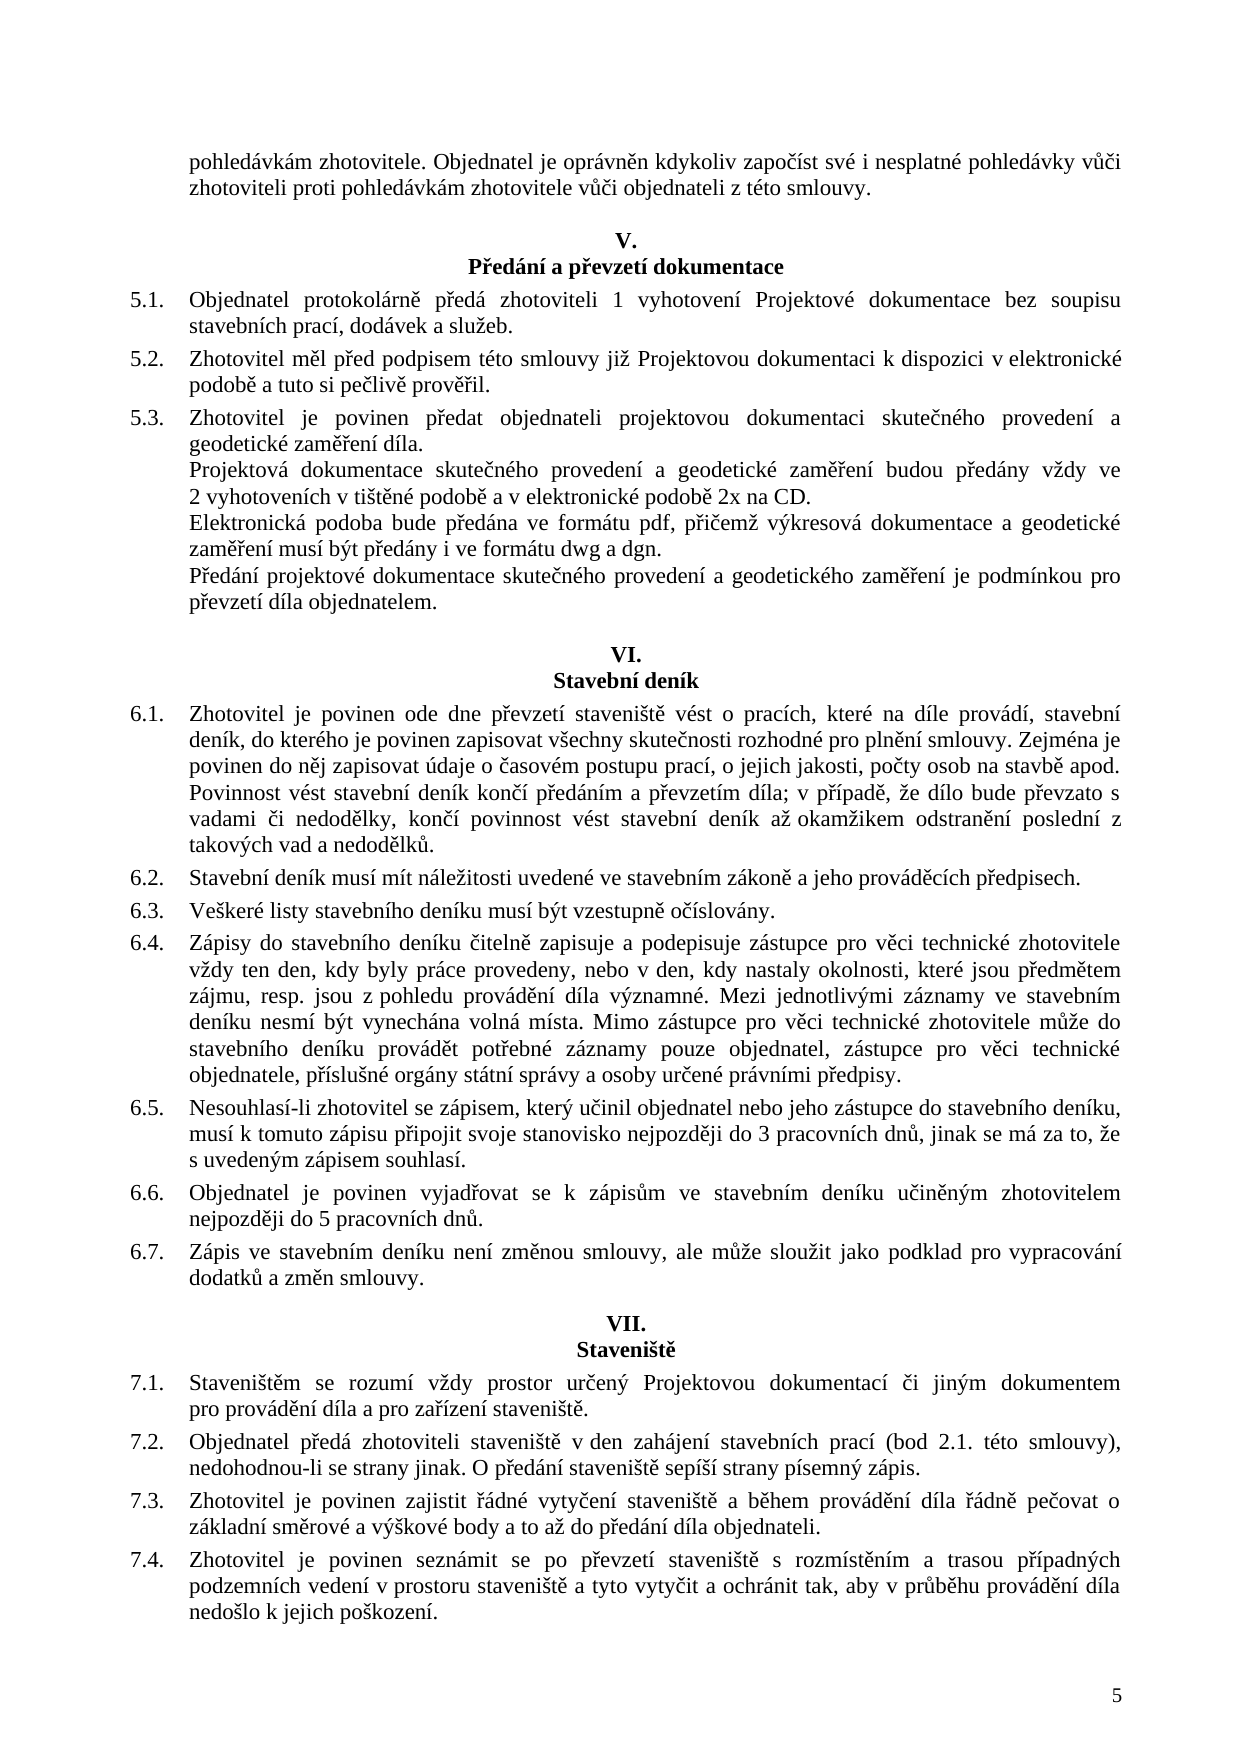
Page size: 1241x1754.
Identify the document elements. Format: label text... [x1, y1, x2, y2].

list Projektová dokumentace skutečného provedení a geodetické zaměření budou předány vždy ve 2 vyhotoveních v tištěné podobě a v elektronické podobě 2x na CD. [189, 456, 1122, 509]
list Zápis ve stavebním deníku není změnou smlouvy, ale může sloužit jako podklad pro vypracování dodatků a změn smlouvy. [130, 1238, 1122, 1291]
list Zápisy do stavebního deníku čitelně zapisuje a podepisuje zástupce pro věci technické zhotovitele vždy ten den, kdy byly práce provedeny, nebo v den, kdy nastaly okolnosti, které jsou předmětem zájmu, resp. jsou z pohledu provádění díla významné. Mezi jednotlivými záznamy ve stavebním deníku nesmí být vynechána volná místa. Mimo zástupce pro věci technické zhotovitele může do stavebního deníku provádět potřebné záznamy pouze objednatel, zástupce pro věci technické objednatele, příslušné orgány státní správy a osoby určené právními předpisy. [130, 929, 1122, 1087]
list Zhotovitel je povinen zajistit řádné vytyčení staveniště a během provádění díla řádně pečovat o základní směrové a výškové body a to až do předání díla objednateli. [130, 1487, 1122, 1539]
list Zhotovitel měl před podpisem této smlouvy již Projektovou dokumentaci k dispozici v elektronické podobě a tuto si pečlivě prověřil. [130, 345, 1122, 397]
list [130, 148, 1122, 200]
text V. [130, 227, 1122, 253]
list Stavební deník musí mít náležitosti uvedené ve stavebním zákoně a jeho prováděcích předpisech. [130, 864, 1122, 891]
list Elektronická podoba bude předána ve formátu pdf, přičemž výkresová dokumentace a geodetické zaměření musí být předány i ve formátu dwg a dgn. [189, 509, 1122, 562]
list Předání projektové dokumentace skutečného provedení a geodetického zaměření je podmínkou pro převzetí díla objednatelem. [189, 562, 1122, 614]
list Objednatel je povinen vyjadřovat se k zápisům ve stavebním deníku učiněným zhotovitelem nejpozději do 5 pracovních dnů. [130, 1179, 1122, 1232]
list Objednatel protokolárně předá zhotoviteli 1 vyhotovení Projektové dokumentace bez soupisu stavebních prací, dodávek a služeb. [130, 286, 1122, 338]
list Zhotovitel je povinen seznámit se po převzetí staveniště s rozmístěním a trasou případných podzemních vedení v prostoru staveniště a tyto vytyčit a ochránit tak, aby v průběhu provádění díla nedošlo k jejich poškození. [130, 1546, 1122, 1625]
text Stavební deník [130, 667, 1122, 693]
list Zhotovitel je povinen předat objednateli projektovou dokumentaci skutečného provedení a geodetické zaměření díla. [130, 404, 1122, 456]
list Nesouhlasí-li zhotovitel se zápisem, který učinil objednatel nebo jeho zástupce do stavebního deníku, musí k tomuto zápisu připojit svoje stanovisko nejpozději do 3 pracovních dnů, jinak se má za to, že s uvedeným zápisem souhlasí. [130, 1094, 1122, 1173]
subtitle VI. [130, 641, 1122, 667]
list Zhotovitel je povinen ode dne převzetí staveniště vést o pracích, které na díle provádí, stavební deník, do kterého je povinen zapisovat všechny skutečnosti rozhodné pro plnění smlouvy. Zejména je povinen do něj zapisovat údaje o časovém postupu prací, o jejich jakosti, počty osob na stavbě apod. Povinnost vést stavební deník končí předáním a převzetím díla; v případě, že dílo bude převzato s vadami či nedodělky, končí povinnost vést stavební deník až okamžikem odstranění poslední z takových vad a nedodělků. [130, 700, 1122, 858]
text Předání a převzetí dokumentace [130, 253, 1122, 279]
text Staveniště [130, 1336, 1122, 1363]
text VII. [130, 1310, 1122, 1336]
list Veškeré listy stavebního deníku musí být vzestupně očíslovány. [130, 897, 1122, 923]
list Objednatel předá zhotoviteli staveniště v den zahájení stavebních prací (bod 2.1. této smlouvy), nedohodnou-li se strany jinak. O předání staveniště sepíší strany písemný zápis. [130, 1428, 1122, 1481]
list Staveništěm se rozumí vždy prostor určený Projektovou dokumentací či jiným dokumentem pro provádění díla a pro zařízení staveniště. [130, 1369, 1122, 1422]
